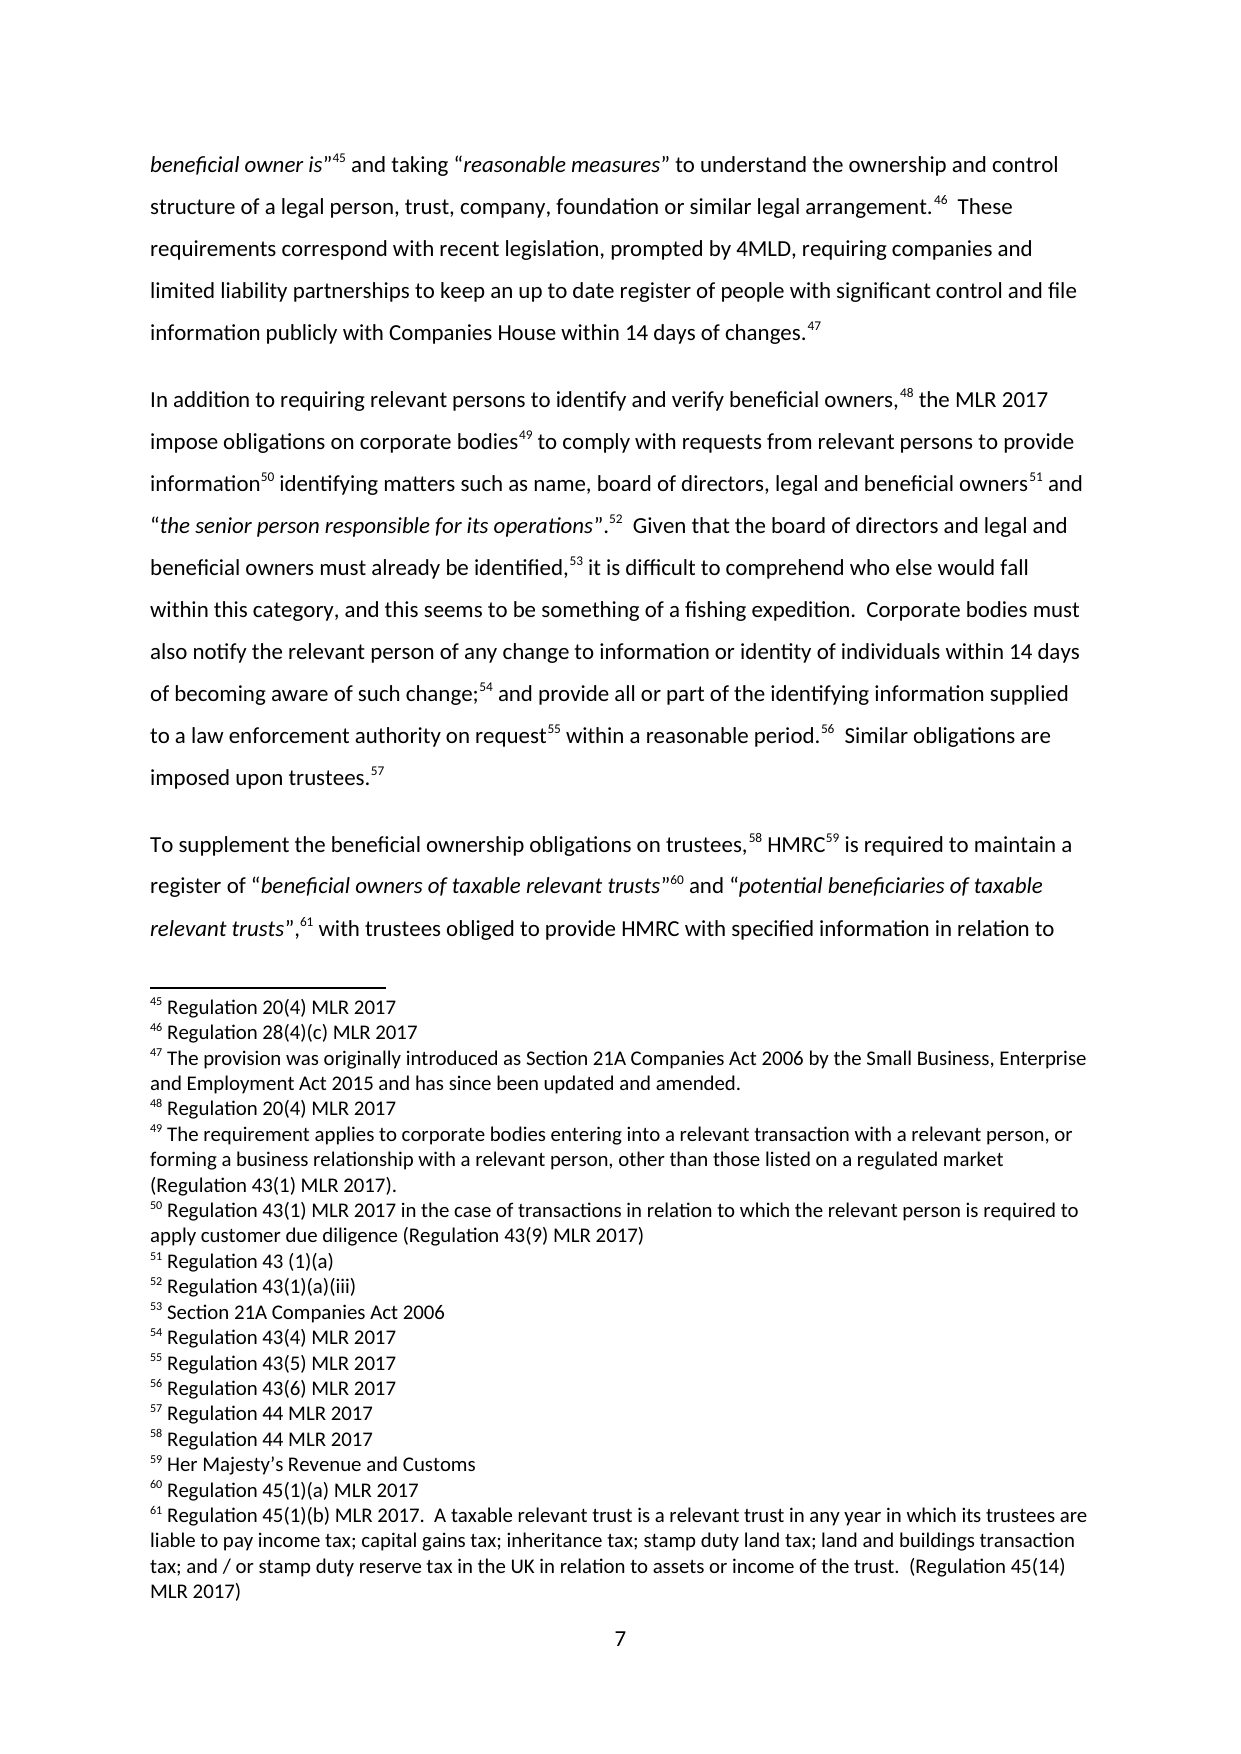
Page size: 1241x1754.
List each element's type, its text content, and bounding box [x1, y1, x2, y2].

text To supplement the beneficial ownership obligations on trustees, HMRC is required to maintain a register of “beneficial owners of taxable relevant trusts” and “potential beneficiaries of taxable relevant trusts”, with trustees obliged to provide HMRC with specified information in relation to the trust, certain individuals, legal entities and beneficial owners, initially by 31 January 2018 and then by 31 January following specified tax years. The information to be provided and maintained on the HMRC register contains not only basic details of the trust such as its name and the date on which it was set up, but also the full name of any advisers being paid to provide legal, financial or tax advice to the trustees in relation to the trust. The information on the register must be available for inspection by any law enforcement authority; and HMRC must ensure that the NCA are able to use the information to respond promptly to requests for information made by certain authorities and financial intelligence units within the EEA but outside of the United Kingdom. [150, 830, 1090, 942]
text In addition to requiring relevant persons to identify and verify beneficial owners, the MLR 2017 impose obligations on corporate bodies to comply with requests from relevant persons to provide information identifying matters such as name, board of directors, legal and beneficial owners and “the senior person responsible for its operations”. Given that the board of directors and legal and beneficial owners must already be identified, it is difficult to comprehend who else would fall within this category, and this seems to be something of a fishing expedition. Corporate bodies must also notify the relevant person of any change to information or identity of individuals within 14 days of becoming aware of such change; and provide all or part of the identifying information supplied to a law enforcement authority on request within a reasonable period. Similar obligations are imposed upon trustees. [150, 385, 1090, 791]
text Beneficial Ownership and Transparency One of the most significant features of the MLR 2017 is the expansion of provisions relating to transparency and disclosure. Relevant persons must undertake due diligence to identify the beneficial owner of bodies corporate or partnerships and trusts and similar arrangements and others. Due diligence involves identifying the beneficial owner and then taking “reasonable measures to verify the identity so that the relevant person is satisfied that it knows who the beneficial owner is” and taking “reasonable measures” to understand the ownership and control structure of a legal person, trust, company, foundation or similar legal arrangement. These requirements correspond with recent legislation, prompted by 4MLD, requiring companies and limited liability partnerships to keep an up to date register of people with significant control and file information publicly with Companies House within 14 days of changes. [150, 150, 1090, 346]
